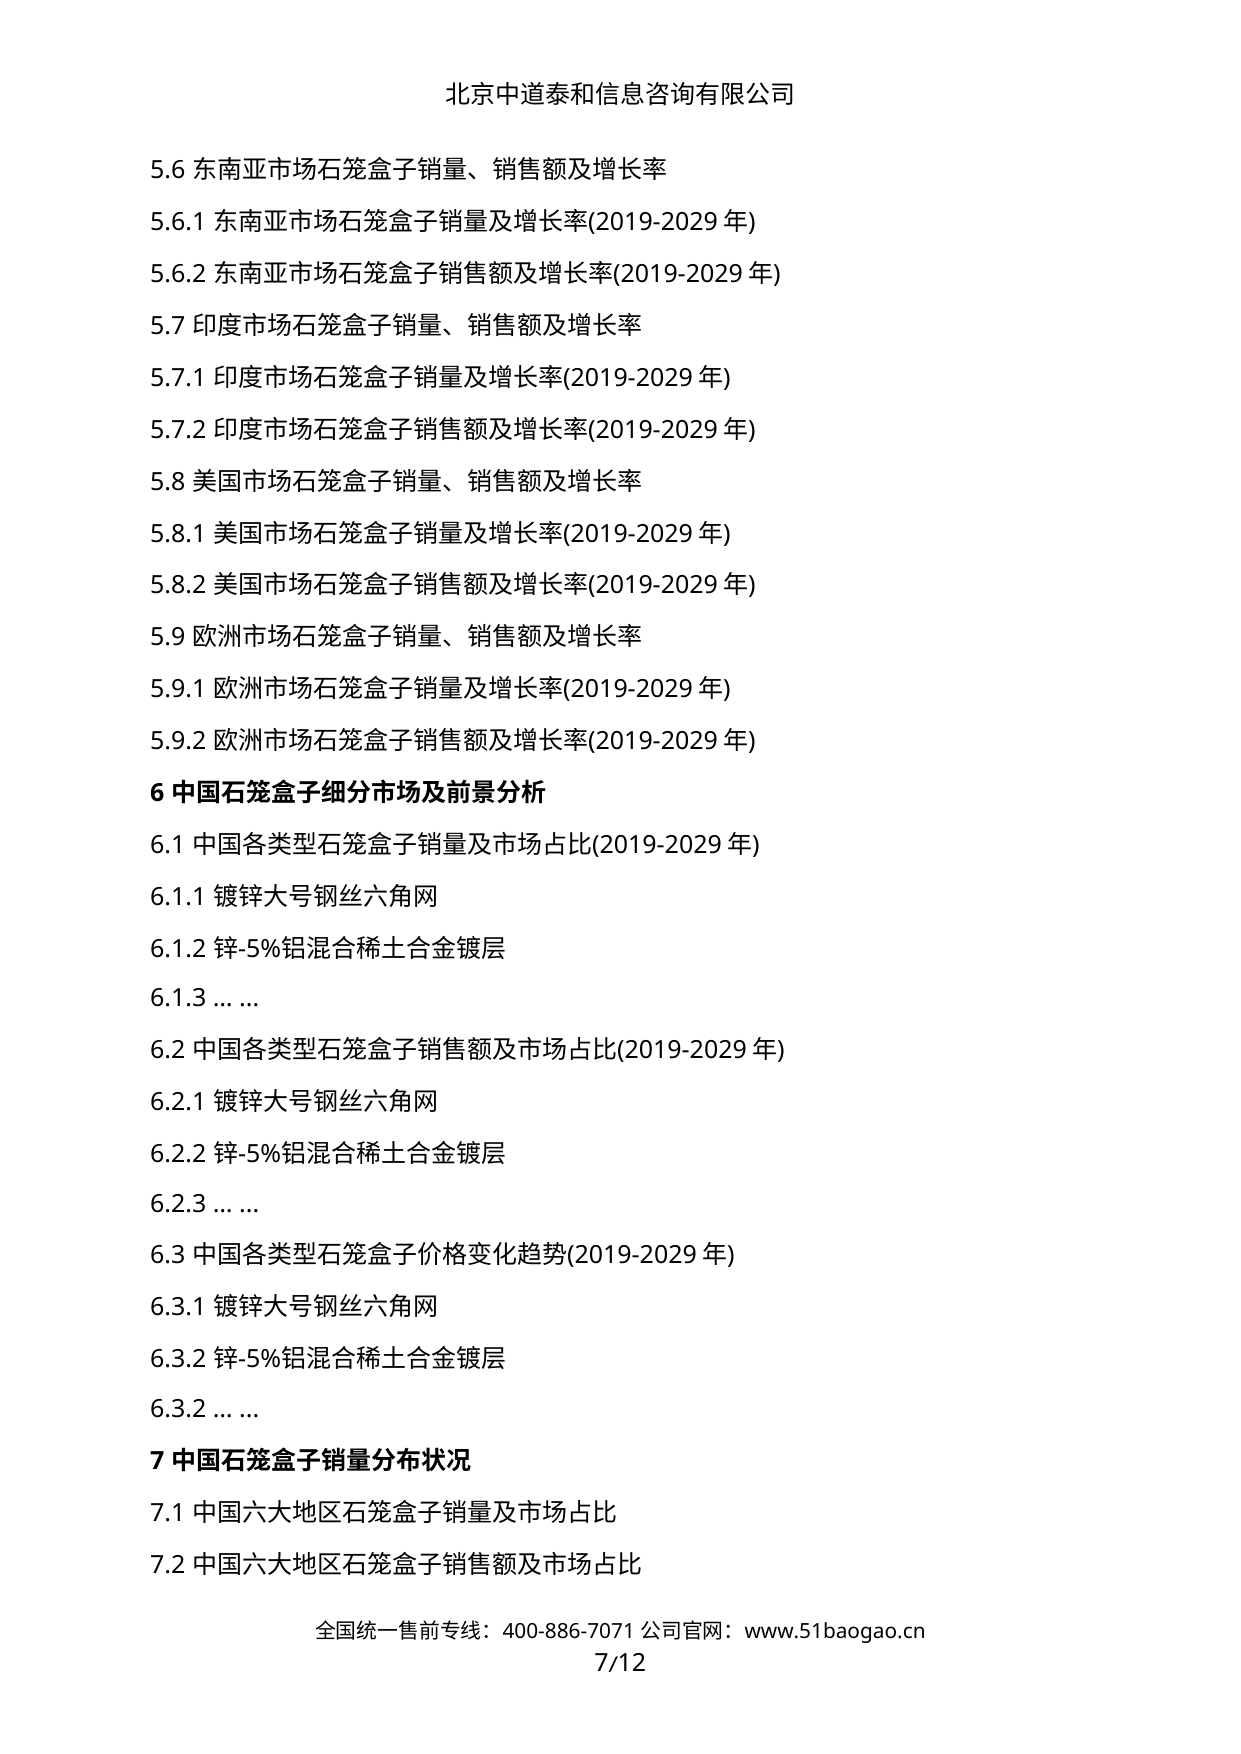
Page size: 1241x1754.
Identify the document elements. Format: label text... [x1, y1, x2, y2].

text 5.9.2 欧洲市场石笼盒子销售额及增长率(2019-2029年) [150, 721, 1090, 757]
text 7.1 中国六大地区石笼盒子销量及市场占比 [150, 1492, 1090, 1528]
text 6.2 中国各类型石笼盒子销售额及市场占比(2019-2029年) [150, 1030, 1090, 1066]
text 5.6 东南亚市场石笼盒子销量、销售额及增长率 [150, 150, 1090, 186]
text 7.2 中国六大地区石笼盒子销售额及市场占比 [150, 1544, 1090, 1580]
text 5.6.2 东南亚市场石笼盒子销售额及增长率(2019-2029年) [150, 254, 1090, 290]
text 5.7.2 印度市场石笼盒子销售额及增长率(2019-2029年) [150, 409, 1090, 446]
text 6.3.2 锌-5%铝混合稀土合金镀层 [150, 1339, 1090, 1375]
text 5.6.1 东南亚市场石笼盒子销量及增长率(2019-2029年) [150, 202, 1090, 238]
text 6.3 中国各类型石笼盒子价格变化趋势(2019-2029年) [150, 1235, 1090, 1271]
text 6.3.1 镀锌大号钢丝六角网 [150, 1287, 1090, 1323]
text 6.2.3 … ... [150, 1185, 1090, 1219]
text 6.1.3 … ... [150, 980, 1090, 1014]
text 6.3.2 … ... [150, 1391, 1090, 1425]
text 5.8.1 美国市场石笼盒子销量及增长率(2019-2029年) [150, 513, 1090, 549]
text 7 中国石笼盒子销量分布状况 [150, 1440, 1090, 1477]
text 6.1.1 镀锌大号钢丝六角网 [150, 876, 1090, 912]
text 5.9 欧洲市场石笼盒子销量、销售额及增长率 [150, 617, 1090, 653]
text 5.8.2 美国市场石笼盒子销售额及增长率(2019-2029年) [150, 565, 1090, 601]
text 6.2.2 锌-5%铝混合稀土合金镀层 [150, 1133, 1090, 1170]
text 5.8 美国市场石笼盒子销量、销售额及增长率 [150, 461, 1090, 497]
text 6 中国石笼盒子细分市场及前景分析 [150, 772, 1090, 809]
text 5.9.1 欧洲市场石笼盒子销量及增长率(2019-2029年) [150, 669, 1090, 705]
text 6.1.2 锌-5%铝混合稀土合金镀层 [150, 928, 1090, 964]
text 6.2.1 镀锌大号钢丝六角网 [150, 1082, 1090, 1118]
text 5.7 印度市场石笼盒子销量、销售额及增长率 [150, 306, 1090, 342]
text 5.7.1 印度市场石笼盒子销量及增长率(2019-2029年) [150, 357, 1090, 394]
text 6.1 中国各类型石笼盒子销量及市场占比(2019-2029年) [150, 824, 1090, 861]
